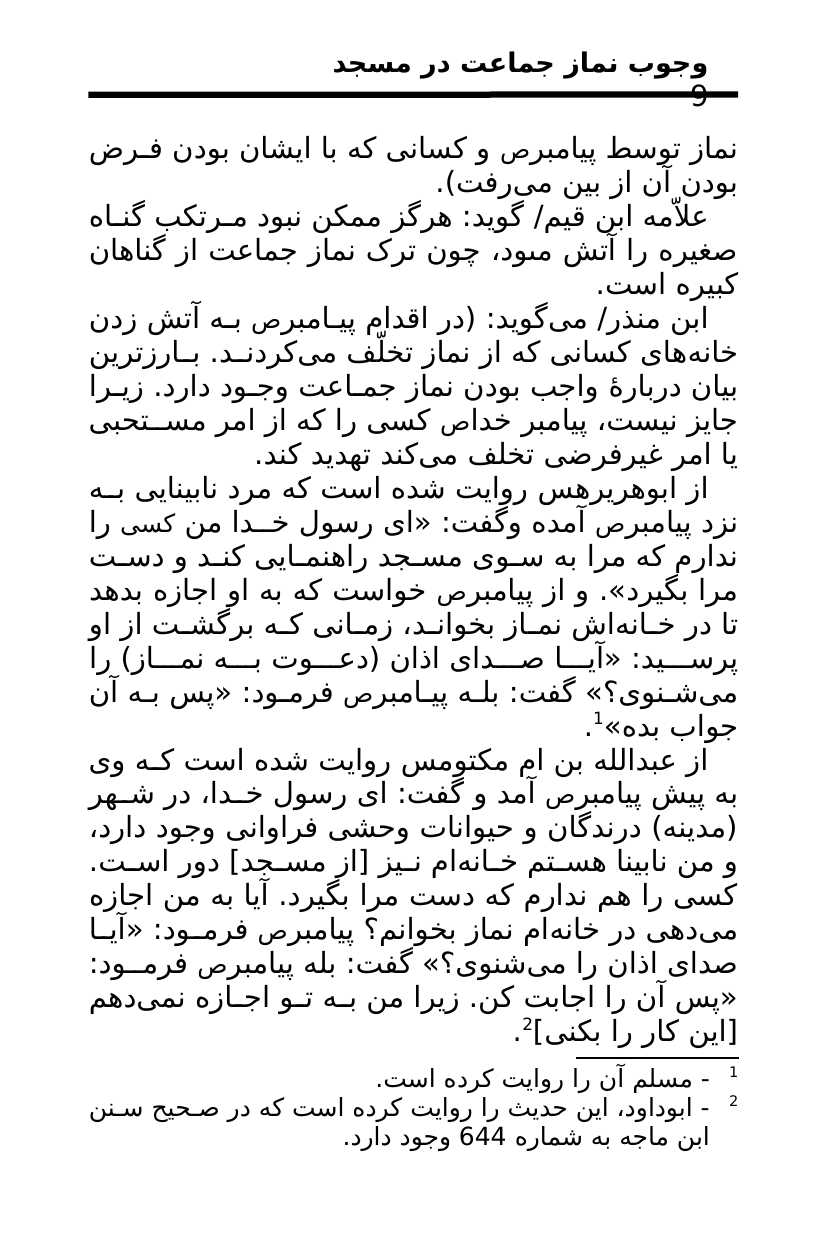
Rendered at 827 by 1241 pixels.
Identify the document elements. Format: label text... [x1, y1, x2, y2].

text از ابوهریرهس روایت شده است که مرد نابینایی به نزد پیامبرص آمده وگفت: «ای رسول خدا من کسی را ندارم که مرا به سوی مسجد راهنمایی کند و دست مرا بگیرد». و از پیامبرص خواست که به او اجازه بدهد تا در خانه‌اش نماز بخواند، زمانی که برگشت از او پرسید: «آیا صدای اذان (دعوت به نماز) را می‌شنوی؟» گفت: بله پیامبرص فرمود: «پس به آن جواب بده». [89, 471, 738, 743]
text علاّمه ابن قیم/ گوید: هرگز ممکن نبود مرتکب گناه صغیره را آتش مىود، چون ترک نماز جماعت از گناهان کبیره است. [89, 199, 738, 301]
text از عبدالله بن ام مکتومس روایت شده است که وی به پیش پیامبرص آمد و گفت: ای رسول خدا، در شهر (مدینه) درندگان و حیوانات وحشی فراوانی وجود دارد، و من نابینا هستم خانه‌ام نیز [از مسجد] دور است. کسی را هم ندارم که دست مرا بگیرد. آیا به من اجازه می‌دهی در خانه‌ام نماز بخوانم؟ پیامبرص فرمود: «آیا صدای اذان را می‌شنوی؟» گفت: بله پیامبرص فرمود: «پس آن را اجابت کن. زیرا من به تو اجازه نمی‌دهم [این کار را بکنی]. [89, 743, 738, 1048]
text ابن منذر/ می‌گوید: (در اقدام پیامبرص به آتش زدن خانه‌های کسانی که از نماز تخلّف می‌کردند. بارزترین بیان دربارۀ واجب بودن نماز جماعت وجود دارد. زیرا جایز نیست، پیامبر خداص کسی را که از امر مستحبی یا امر غیرفرضی تخلف می‌کند تهدید کند. [89, 301, 738, 471]
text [89, 132, 738, 199]
